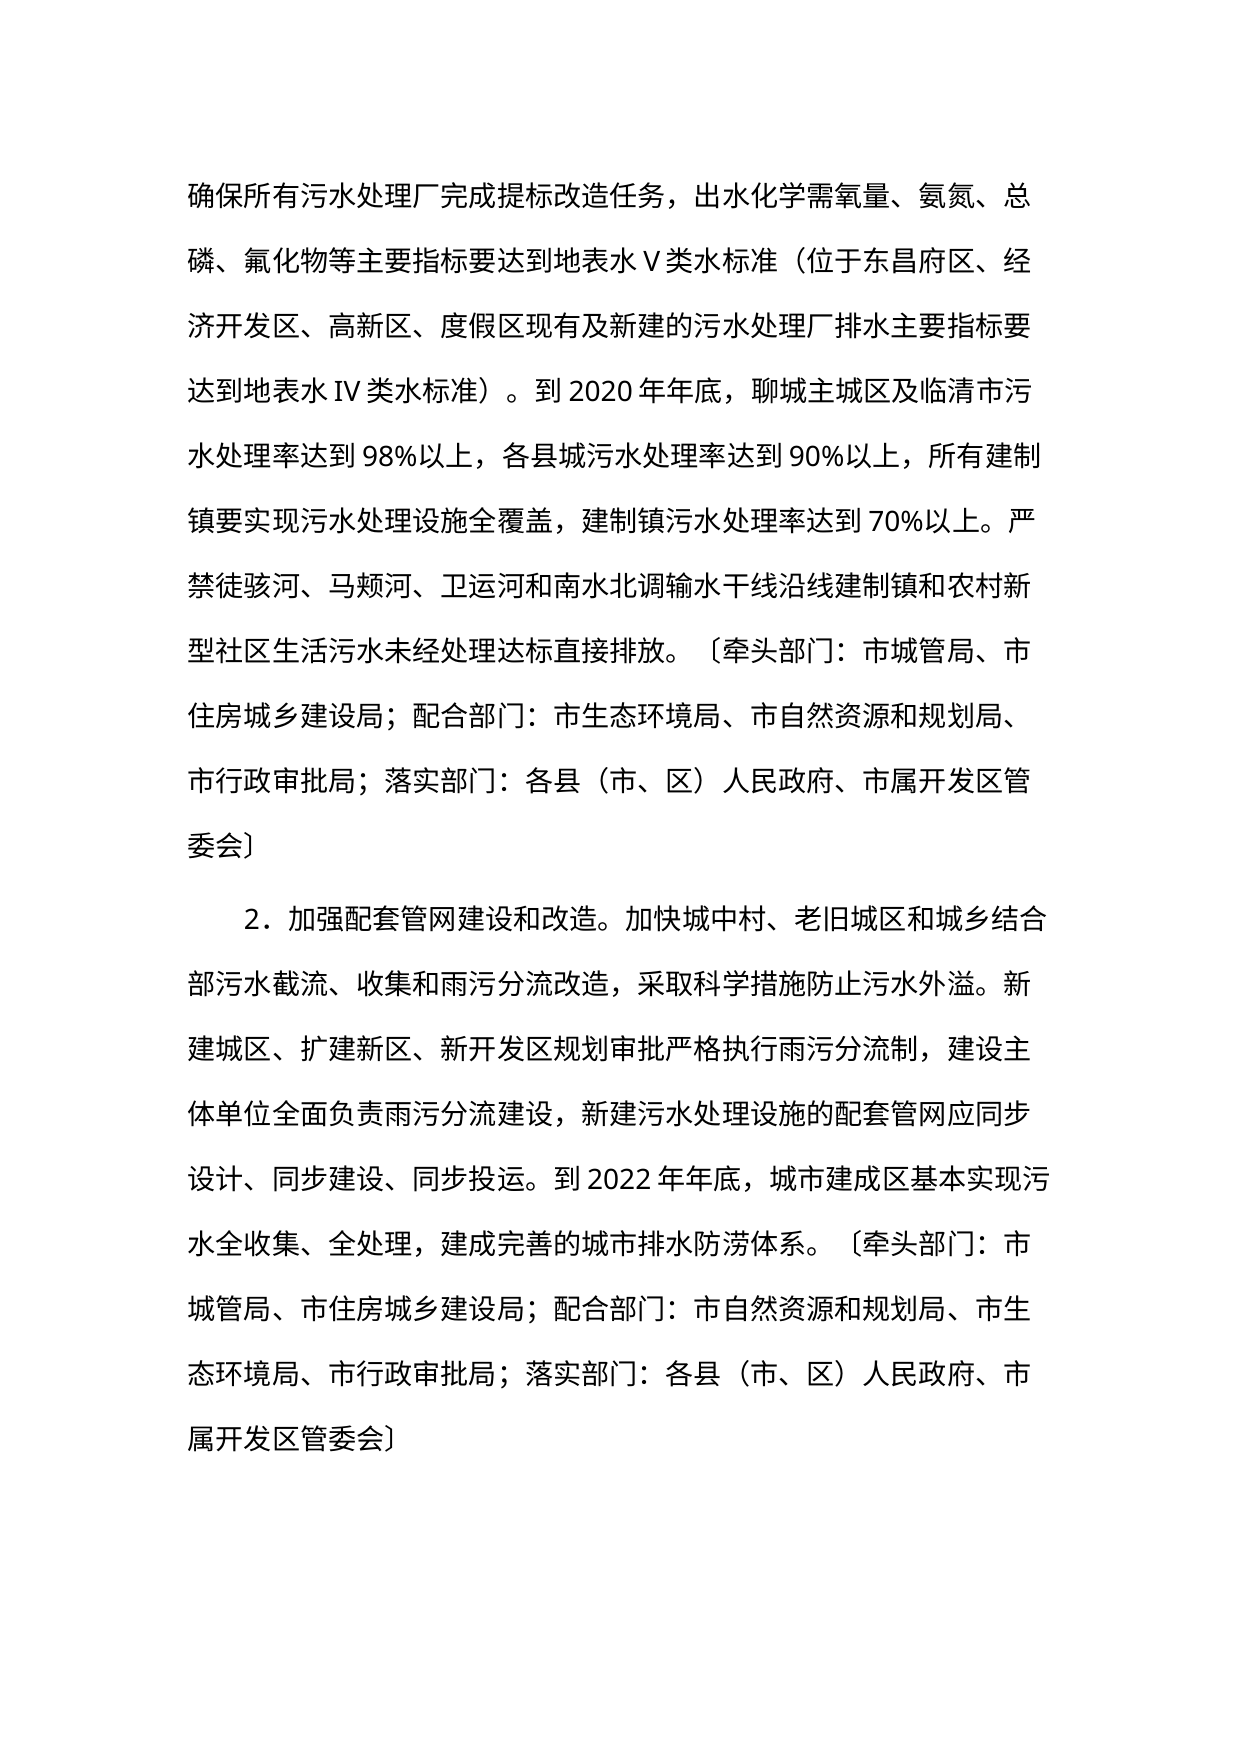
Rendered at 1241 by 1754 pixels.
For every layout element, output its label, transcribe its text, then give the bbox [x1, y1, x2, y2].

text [187, 162, 1053, 877]
text 2．加强配套管网建设和改造。加快城中村、老旧城区和城乡结合部污水截流、收集和雨污分流改造，采取科学措施防止污水外溢。新建城区、扩建新区、新开发区规划审批严格执行雨污分流制，建设主体单位全面负责雨污分流建设，新建污水处理设施的配套管网应同步设计、同步建设、同步投运。到2022年年底，城市建成区基本实现污水全收集、全处理，建成完善的城市排水防涝体系。〔牵头部门：市城管局、市住房城乡建设局；配合部门：市自然资源和规划局、市生态环境局、市行政审批局；落实部门：各县（市、区）人民政府、市属开发区管委会〕 [187, 885, 1053, 1470]
